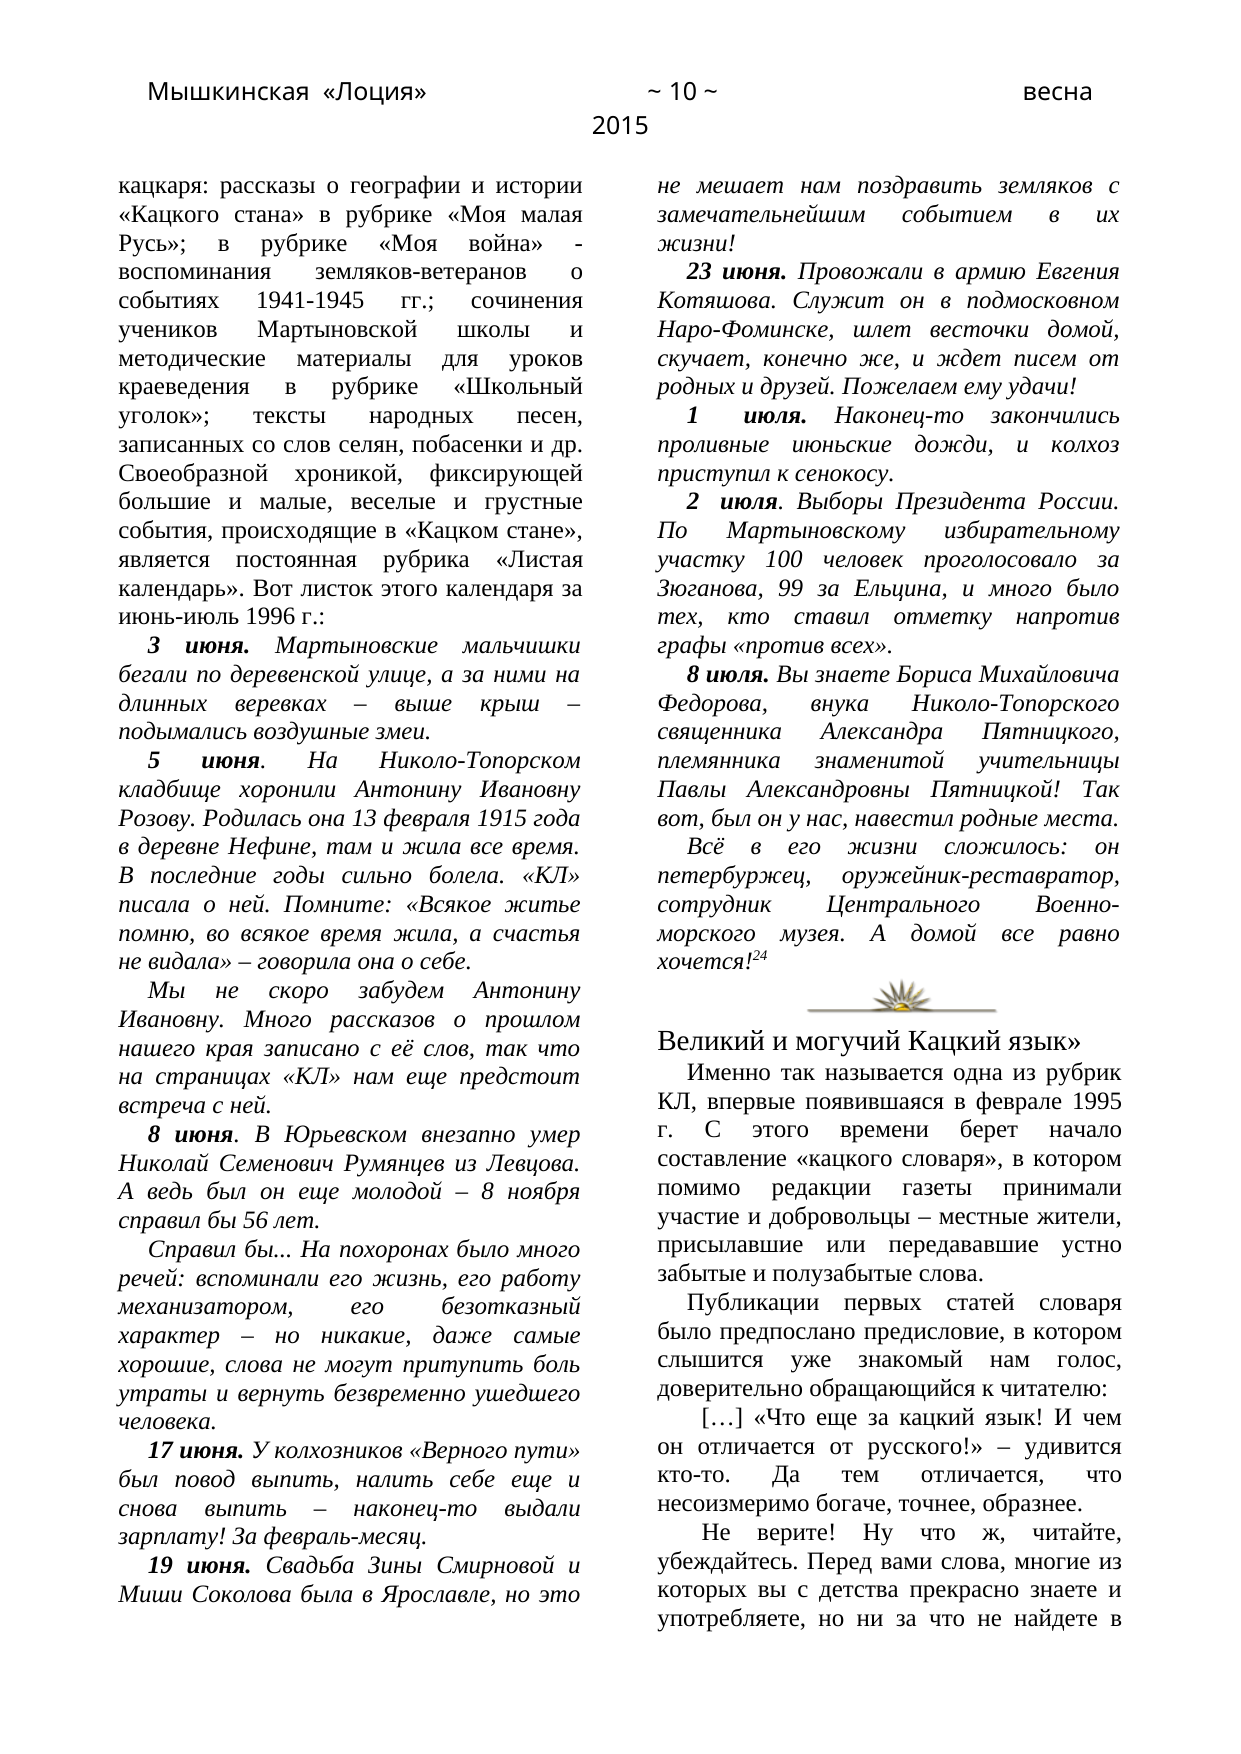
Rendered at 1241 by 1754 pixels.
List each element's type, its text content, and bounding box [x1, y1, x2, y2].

text […] «Что еще за кацкий язык! И чем он отличается от русского!» – удивится кто-то. Да тем отличается, что несоизмеримо богаче, точнее, образнее. [657, 1402, 1122, 1517]
text 5 июня. На Николо-Топорском кладбище хоронили Антонину Ивановну Розову. Родилась она 13 февраля 1915 года в деревне Нефине, там и жила все время. В последние годы сильно болела. «КЛ» писала о ней. Помните: «Всякое житье помню, во всякое время жила, а счастья не видала» – говорила она о себе. [118, 745, 583, 975]
text 8 июня. В Юрьевском внезапно умер Николай Семенович Румянцев из Левцова. А ведь был он еще молодой – 8 ноября справил бы 56 лет. [118, 1119, 583, 1234]
text Публикации первых статей словаря было предпослано предисловие, в котором слышится уже знакомый нам голос, доверительно обращающийся к читателю: [657, 1287, 1122, 1402]
text 23 июня. Провожали в армию Евгения Котяшова. Служит он в подмосковном Наро-Фоминске, шлет весточки домой, скучает, конечно же, и ждет писем от родных и друзей. Пожелаем ему удачи! [657, 256, 1122, 400]
text 17 июня. У колхозников «Верного пути» был повод выпить, налить себе еще и снова выпить – наконец-то выдали зарплату! За февраль-месяц. [118, 1435, 583, 1550]
text 2 июля. Выборы Президента России. По Мартыновскому избирательному участку 100 человек проголосовало за Зюганова, 99 за Ельцина, и много было тех, кто ставил отметку напротив графы «против всех». [657, 486, 1122, 659]
text 19 июня. Свадьба Зины Смирновой и Миши Соколова была в Ярославле, но это не мешает нам поздравить земляков с замечательнейшим событием в их жизни! [657, 170, 1122, 256]
text Справил бы... На похоронах было много речей: вспоминали его жизнь, его работу механизатором, его безотказный характер – но никакие, даже самые хорошие, слова не могут притупить боль утраты и вернуть безвременно ушедшего человека. [118, 1234, 583, 1435]
text 3 июня. Мартыновские мальчишки бегали по деревенской улице, а за ними на длинных веревках – выше крыш – подымались воздушные змеи. [118, 630, 583, 745]
picture [797, 975, 1012, 1024]
text Мы не скоро забудем Антонину Ивановну. Много рассказов о прошлом нашего края записано с её слов, так что на страницах «КЛ» нам еще предстоит встреча с ней. [118, 975, 583, 1119]
text 19 июня. Свадьба Зины Смирновой и Миши Соколова была в Ярославле, но это не мешает нам поздравить земляков с замечательнейшим событием в их жизни! [118, 1550, 583, 1608]
text Всё в его жизни сложилось: он петербуржец, оружейник-реставратор, сотрудник Центрального Военно-морского музея. А домой все равно хочется!24 [657, 831, 1122, 975]
text Великий и могучий Кацкий язык» [657, 1023, 1122, 1057]
text 1 июля. Наконец-то закончились проливные июньские дожди, и колхоз приступил к сенокосу. [657, 400, 1122, 486]
text 8 июля. Вы знаете Бориса Михайловича Федорова, внука Николо-Топорского священника Александра Пятницкого, племянника знаменитой учительницы Павлы Александровны Пятницкой! Так вот, был он у нас, навестил родные места. [657, 659, 1122, 831]
text Именно так называется одна из рубрик КЛ, впервые появившаяся в феврале . С этого времени берет начало составление «кацкого словаря», в котором помимо редакции газеты принимали участие и добровольцы – местные жители, присылавшие или передававшие устно забытые и полузабытые слова. [657, 1057, 1122, 1287]
